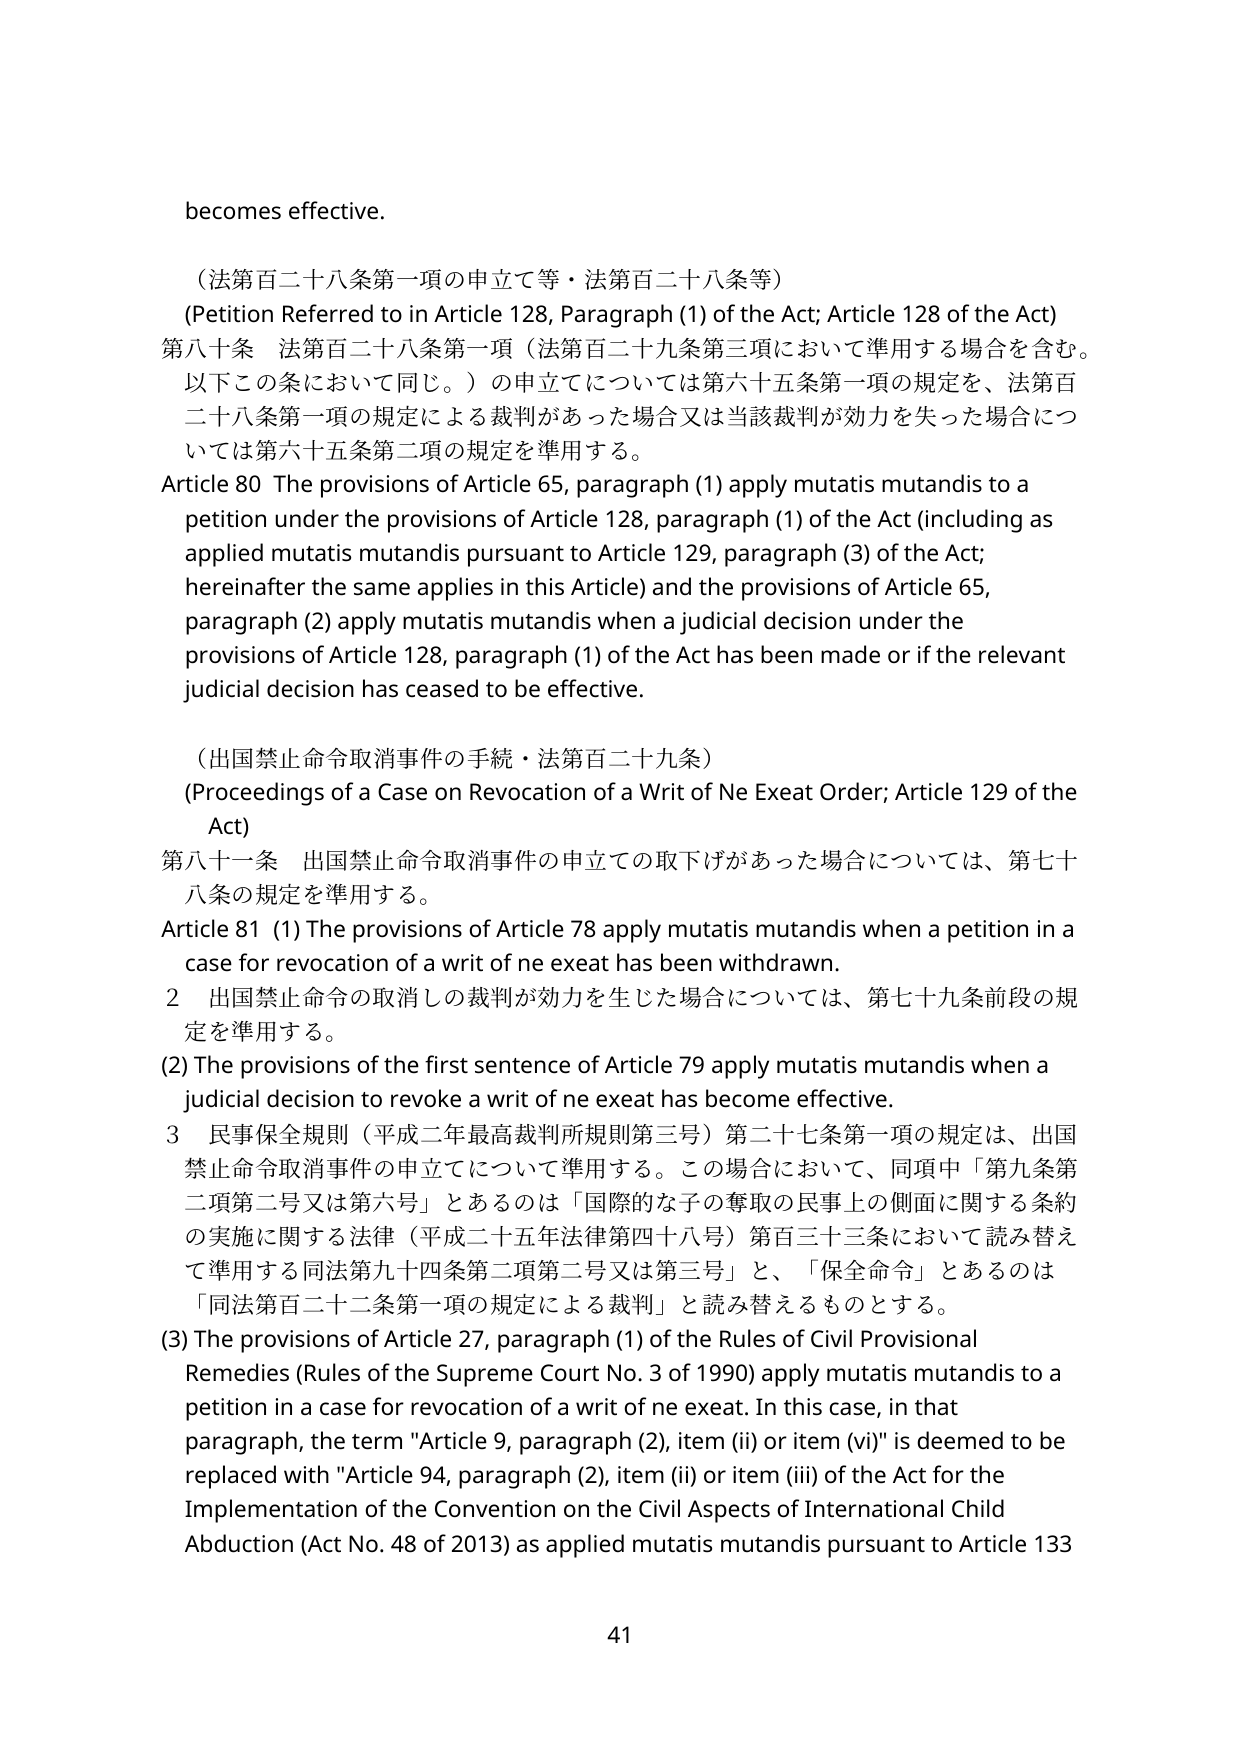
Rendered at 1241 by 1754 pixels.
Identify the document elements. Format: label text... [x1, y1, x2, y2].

text 第八十条 法第百二十八条第一項（法第百二十九条第三項において準用する場合を含む。以下この条において同じ。）の申立てについては第六十五条第一項の規定を、法第百二十八条第一項の規定による裁判があった場合又は当該裁判が効力を失った場合については第六十五条第二項の規定を準用する。 [161, 330, 1079, 467]
text (2) The provisions of the first sentence of Article 79 apply mutatis mutandis when a judicial decision to revoke a writ of ne exeat has become effective. [161, 1048, 1079, 1116]
text (Proceedings of a Case on Revocation of a Writ of Ne Exeat Order; Article 129 of the Act) [184, 774, 1079, 843]
text ３ 民事保全規則（平成二年最高裁判所規則第三号）第二十七条第一項の規定は、出国禁止命令取消事件の申立てについて準用する。この場合において、同項中「第九条第二項第二号又は第六号」とあるのは「国際的な子の奪取の民事上の側面に関する条約の実施に関する法律（平成二十五年法律第四十八号）第百三十三条において読み替えて準用する同法第九十四条第二項第二号又は第三号」と、「保全命令」とあるのは「同法第百二十二条第一項の規定による裁判」と読み替えるものとする。 [161, 1116, 1079, 1321]
text （出国禁止命令取消事件の手続・法第百二十九条） [184, 740, 1079, 774]
text 第八十一条 出国禁止命令取消事件の申立ての取下げがあった場合については、第七十八条の規定を準用する。 [161, 843, 1079, 911]
text Article 80 The provisions of Article 65, paragraph (1) apply mutatis mutandis to a petition under the provisions of Article 128, paragraph (1) of the Act (including as applied mutatis mutandis pursuant to Article 129, paragraph (3) of the Act; hereinafter the same applies in this Article) and the provisions of Article 65, paragraph (2) apply mutatis mutandis when a judicial decision under the provisions of Article 128, paragraph (1) of the Act has been made or if the relevant judicial decision has ceased to be effective. [161, 467, 1079, 706]
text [161, 194, 1079, 228]
text （法第百二十八条第一項の申立て等・法第百二十八条等） [184, 262, 1079, 296]
text Article 81 (1) The provisions of Article 78 apply mutatis mutandis when a petition in a case for revocation of a writ of ne exeat has been withdrawn. [161, 911, 1079, 979]
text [161, 1321, 1079, 1560]
text (Petition Referred to in Article 128, Paragraph (1) of the Act; Article 128 of the Act) [184, 296, 1079, 330]
text ２ 出国禁止命令の取消しの裁判が効力を生じた場合については、第七十九条前段の規定を準用する。 [161, 979, 1079, 1048]
